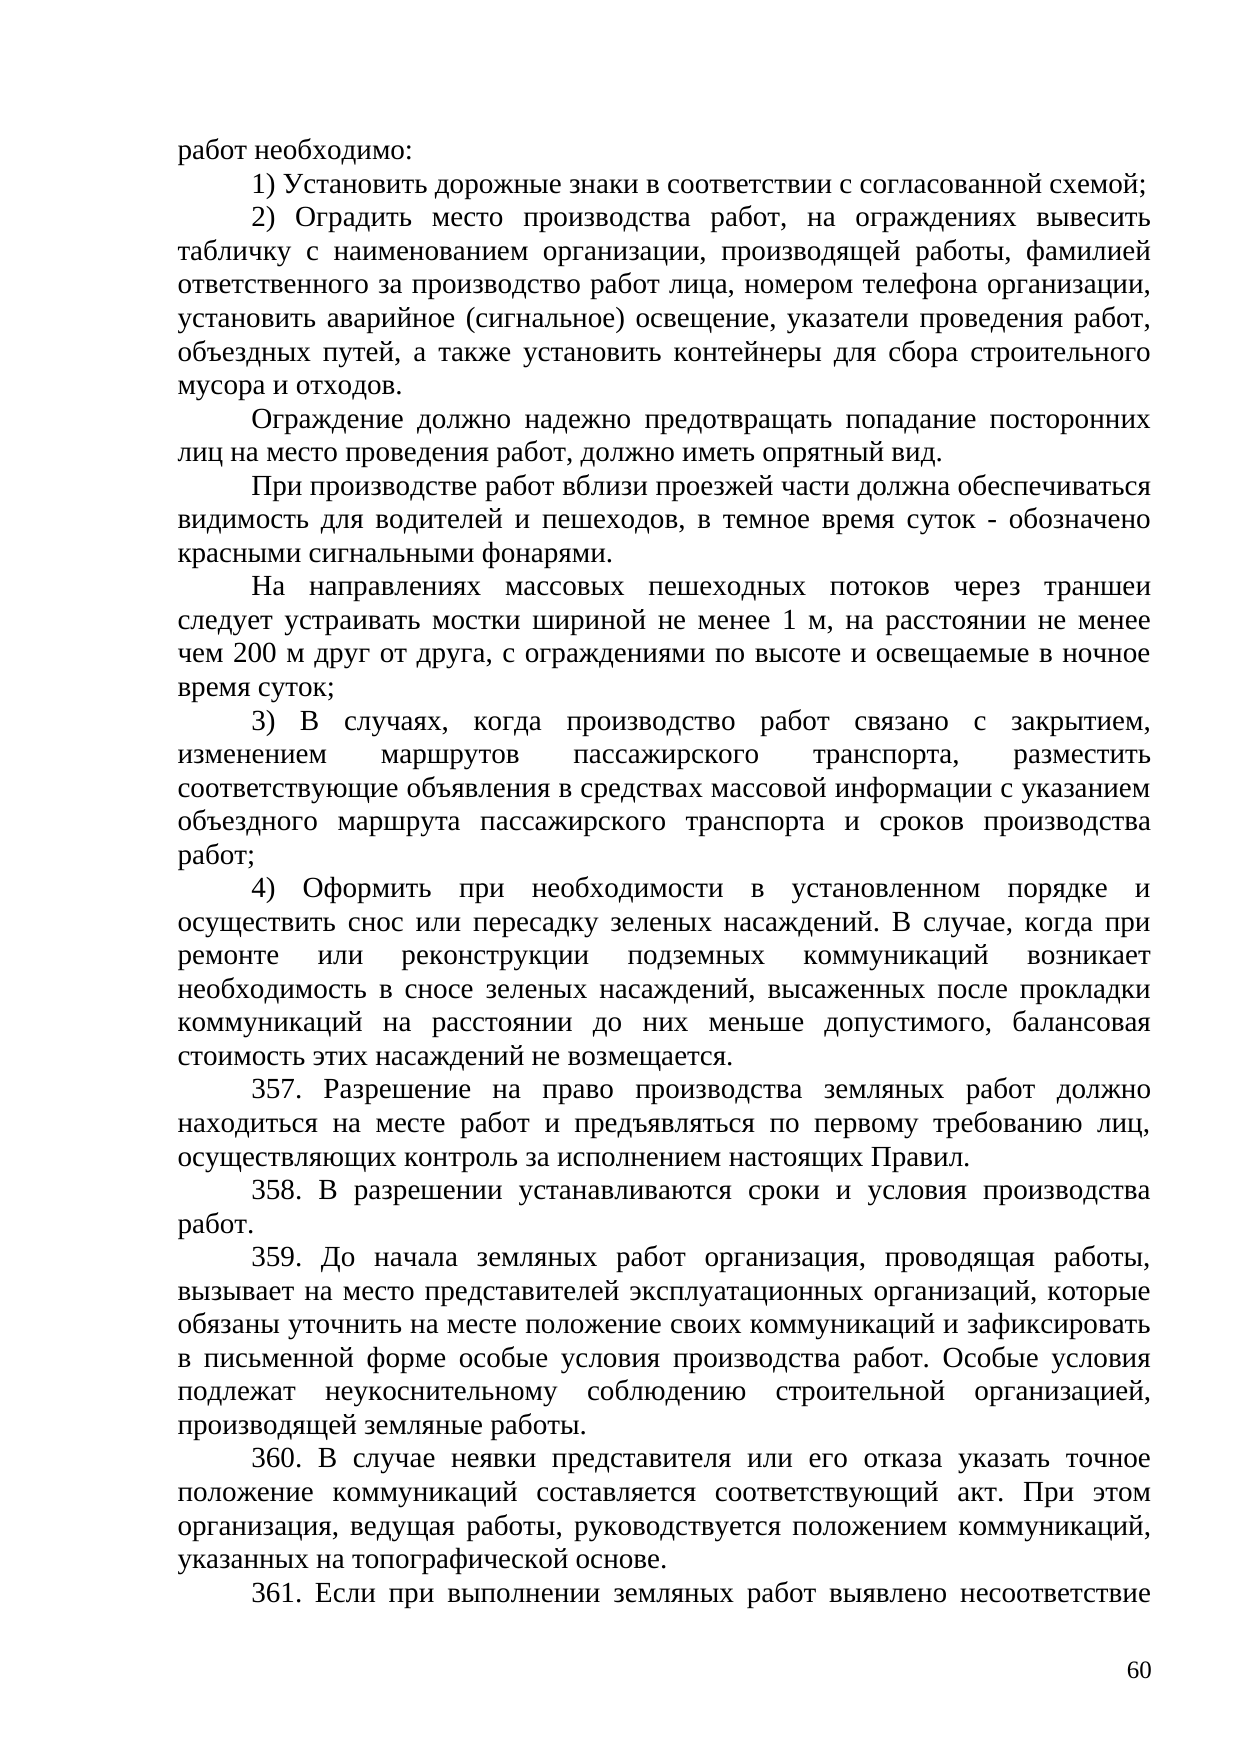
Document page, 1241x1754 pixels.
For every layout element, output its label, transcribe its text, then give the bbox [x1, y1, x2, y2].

text На направлениях массовых пешеходных потоков через траншеи следует устраивать мостки шириной не менее 1 м, на расстоянии не менее чем 200 м друг от друга, с ограждениями по высоте и освещаемые в ночное время суток; [177, 568, 1152, 703]
text 4) Оформить при необходимости в установленном порядке и осуществить снос или пересадку зеленых насаждений. В случае, когда при ремонте или реконструкции подземных коммуникаций возникает необходимость в сносе зеленых насаждений, высаженных после прокладки коммуникаций на расстоянии до них меньше допустимого, балансовая стоимость этих насаждений не возмещается. [177, 870, 1152, 1072]
text 360. В случае неявки представителя или его отказа указать точное положение коммуникаций составляется соответствующий акт. При этом организация, ведущая работы, руководствуется положением коммуникаций, указанных на топографической основе. [177, 1441, 1152, 1575]
text Ограждение должно надежно предотвращать попадание посторонних лиц на место проведения работ, должно иметь опрятный вид. [177, 401, 1152, 468]
text 1) Установить дорожные знаки в соответствии с согласованной схемой; [177, 166, 1152, 199]
text 358. В разрешении устанавливаются сроки и условия производства работ. [177, 1172, 1152, 1239]
text 3) В случаях, когда производство работ связано с закрытием, изменением маршрутов пассажирского транспорта, разместить соответствующие объявления в средствах массовой информации с указанием объездного маршрута пассажирского транспорта и сроков производства работ; [177, 703, 1152, 870]
text При производстве работ вблизи проезжей части должна обеспечиваться видимость для водителей и пешеходов, в темное время суток - обозначено красными сигнальными фонарями. [177, 468, 1152, 568]
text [177, 132, 1152, 166]
text 359. До начала земляных работ организация, проводящая работы, вызывает на место представителей эксплуатационных организаций, которые обязаны уточнить на месте положение своих коммуникаций и зафиксировать в письменной форме особые условия производства работ. Особые условия подлежат неукоснительному соблюдению строительной организацией, производящей земляные работы. [177, 1239, 1152, 1441]
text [177, 1575, 1152, 1608]
text 357. Разрешение на право производства земляных работ должно находиться на месте работ и предъявляться по первому требованию лиц, осуществляющих контроль за исполнением настоящих Правил. [177, 1072, 1152, 1172]
text 2) Оградить место производства работ, на ограждениях вывесить табличку с наименованием организации, производящей работы, фамилией ответственного за производство работ лица, номером телефона организации, установить аварийное (сигнальное) освещение, указатели проведения работ, объездных путей, а также установить контейнеры для сбора строительного мусора и отходов. [177, 199, 1152, 401]
